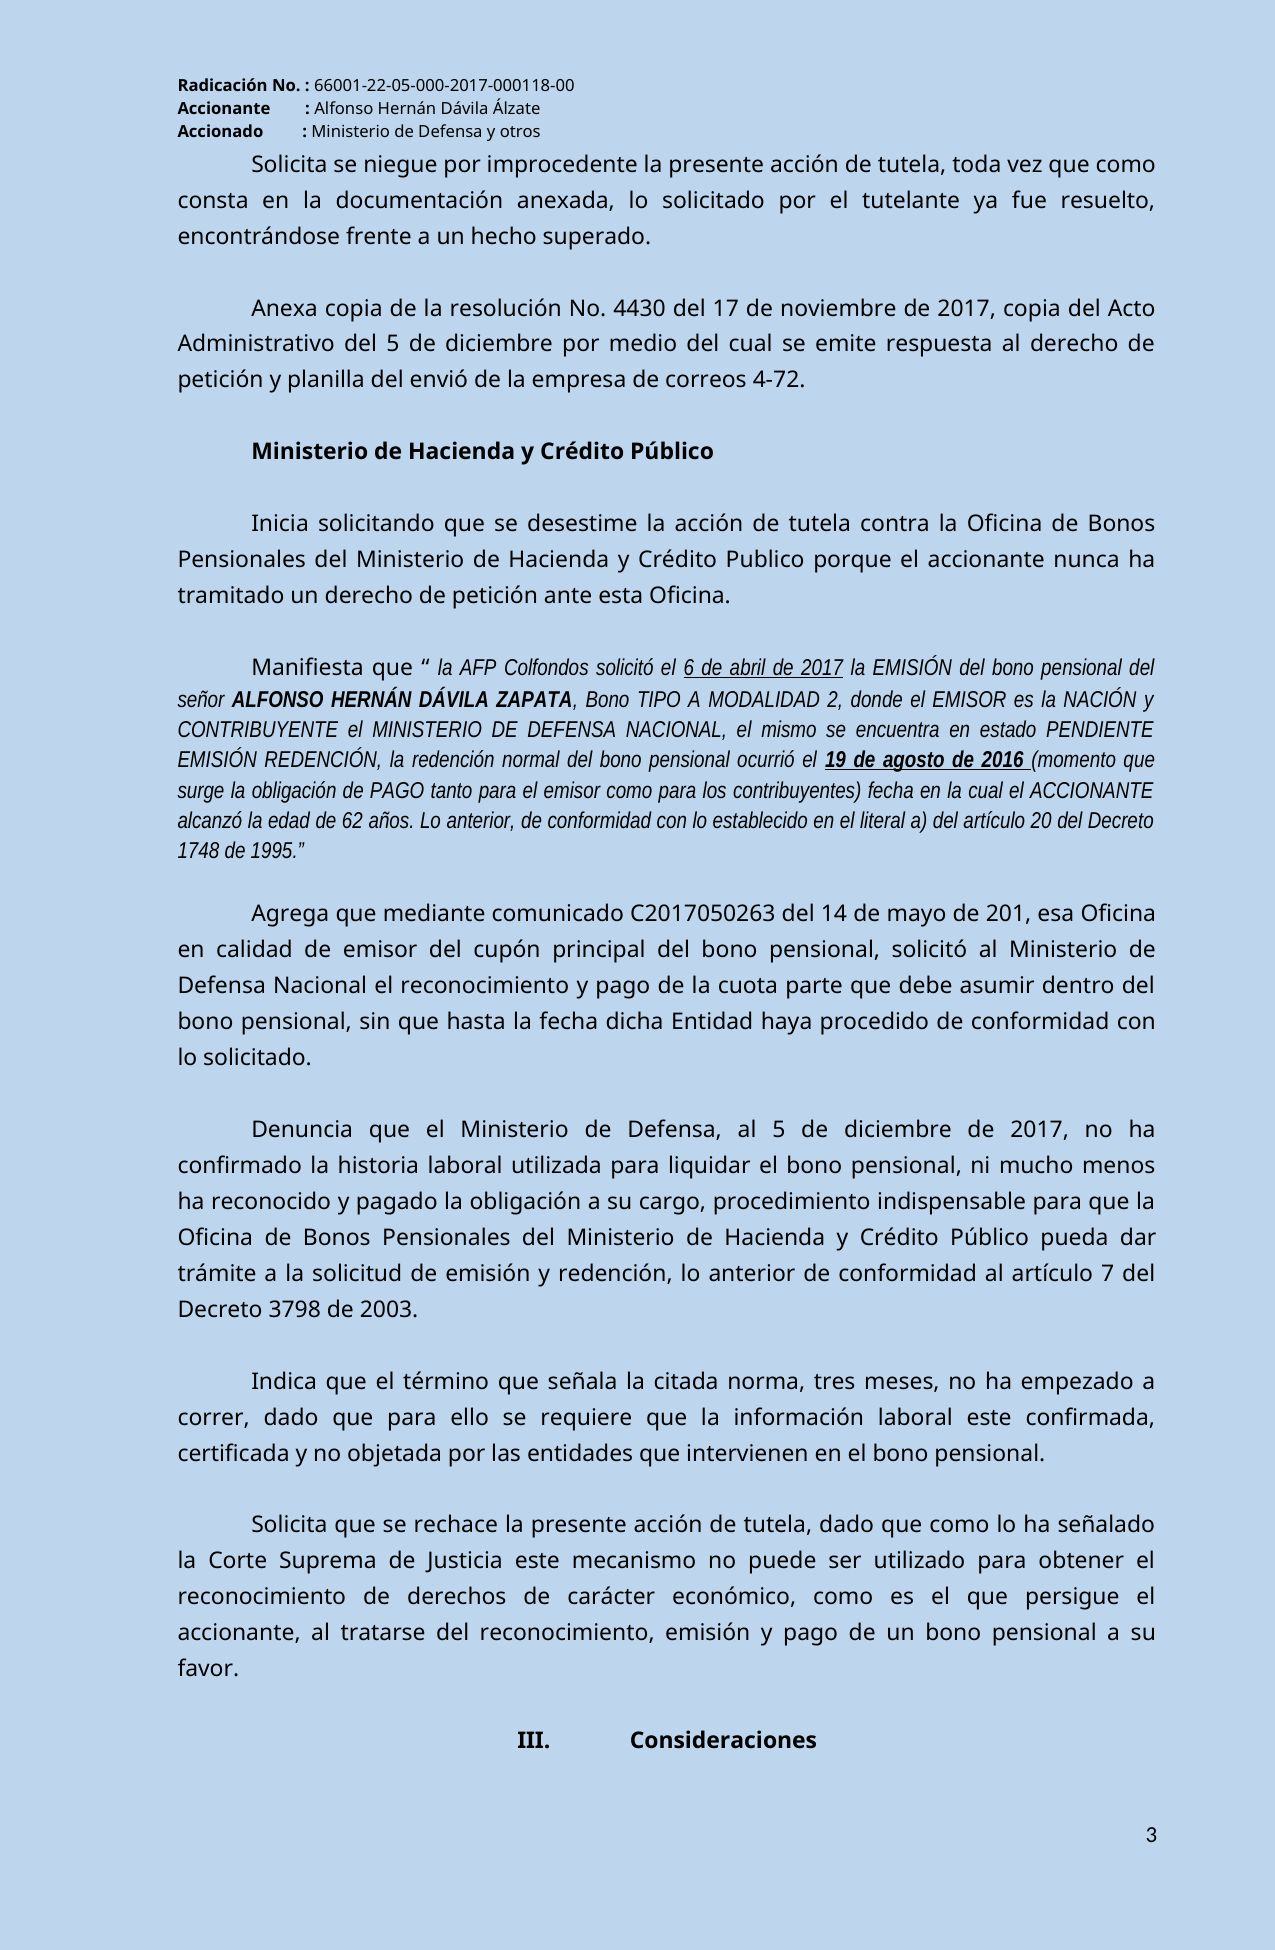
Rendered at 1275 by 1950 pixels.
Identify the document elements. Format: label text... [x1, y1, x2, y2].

text Denuncia que el Ministerio de Defensa, al 5 de diciembre de 2017, no ha confirmado la historia laboral utilizada para liquidar el bono pensional, ni mucho menos ha reconocido y pagado la obligación a su cargo, procedimiento indispensable para que la Oficina de Bonos Pensionales del Ministerio de Hacienda y Crédito Público pueda dar trámite a la solicitud de emisión y redención, lo anterior de conformidad al artículo 7 del Decreto 3798 de 2003. [177, 1113, 1157, 1324]
text Solicita que se rechace la presente acción de tutela, dado que como lo ha señalado la Corte Suprema de Justicia este mecanismo no puede ser utilizado para obtener el reconocimiento de derechos de carácter económico, como es el que persigue el accionante, al tratarse del reconocimiento, emisión y pago de un bono pensional a su favor. [177, 1508, 1157, 1683]
subtitle Consideraciones [177, 1724, 1157, 1755]
text Ministerio de Hacienda y Crédito Público [177, 435, 1157, 466]
text Indica que el término que señala la citada norma, tres meses, no ha empezado a correr, dado que para ello se requiere que la información laboral este confirmada, certificada y no objetada por las entidades que intervienen en el bono pensional. [177, 1364, 1157, 1468]
text Manifiesta que “ la AFP Colfondos solicitó el 6 de abril de 2017 la EMISIÓN del bono pensional del señor ALFONSO HERNÁN DÁVILA ZAPATA, Bono TIPO A MODALIDAD 2, donde el EMISOR es la NACIÓN y CONTRIBUYENTE el MINISTERIO DE DEFENSA NACIONAL, el mismo se encuentra en estado PENDIENTE EMISIÓN REDENCIÓN, la redención normal del bono pensional ocurrió el 19 de agosto de 2016 (momento que surge la obligación de PAGO tanto para el emisor como para los contribuyentes) fecha en la cual el ACCIONANTE alcanzó la edad de 62 años. Lo anterior, de conformidad con lo establecido en el literal a) del artículo 20 del Decreto 1748 de 1995.” [177, 651, 1157, 863]
text Inicia solicitando que se desestime la acción de tutela contra la Oficina de Bonos Pensionales del Ministerio de Hacienda y Crédito Publico porque el accionante nunca ha tramitado un derecho de petición ante esta Oficina. [177, 507, 1157, 610]
text Anexa copia de la resolución No. 4430 del 17 de noviembre de 2017, copia del Acto Administrativo del 5 de diciembre por medio del cual se emite respuesta al derecho de petición y planilla del envió de la empresa de correos 4-72. [177, 291, 1157, 394]
text Agrega que mediante comunicado C2017050263 del 14 de mayo de 201, esa Oficina en calidad de emisor del cupón principal del bono pensional, solicitó al Ministerio de Defensa Nacional el reconocimiento y pago de la cuota parte que debe asumir dentro del bono pensional, sin que hasta la fecha dicha Entidad haya procedido de conformidad con lo solicitado. [177, 897, 1157, 1072]
text Solicita se niegue por improcedente la presente acción de tutela, toda vez que como consta en la documentación anexada, lo solicitado por el tutelante ya fue resuelto, encontrándose frente a un hecho superado. [177, 148, 1157, 251]
